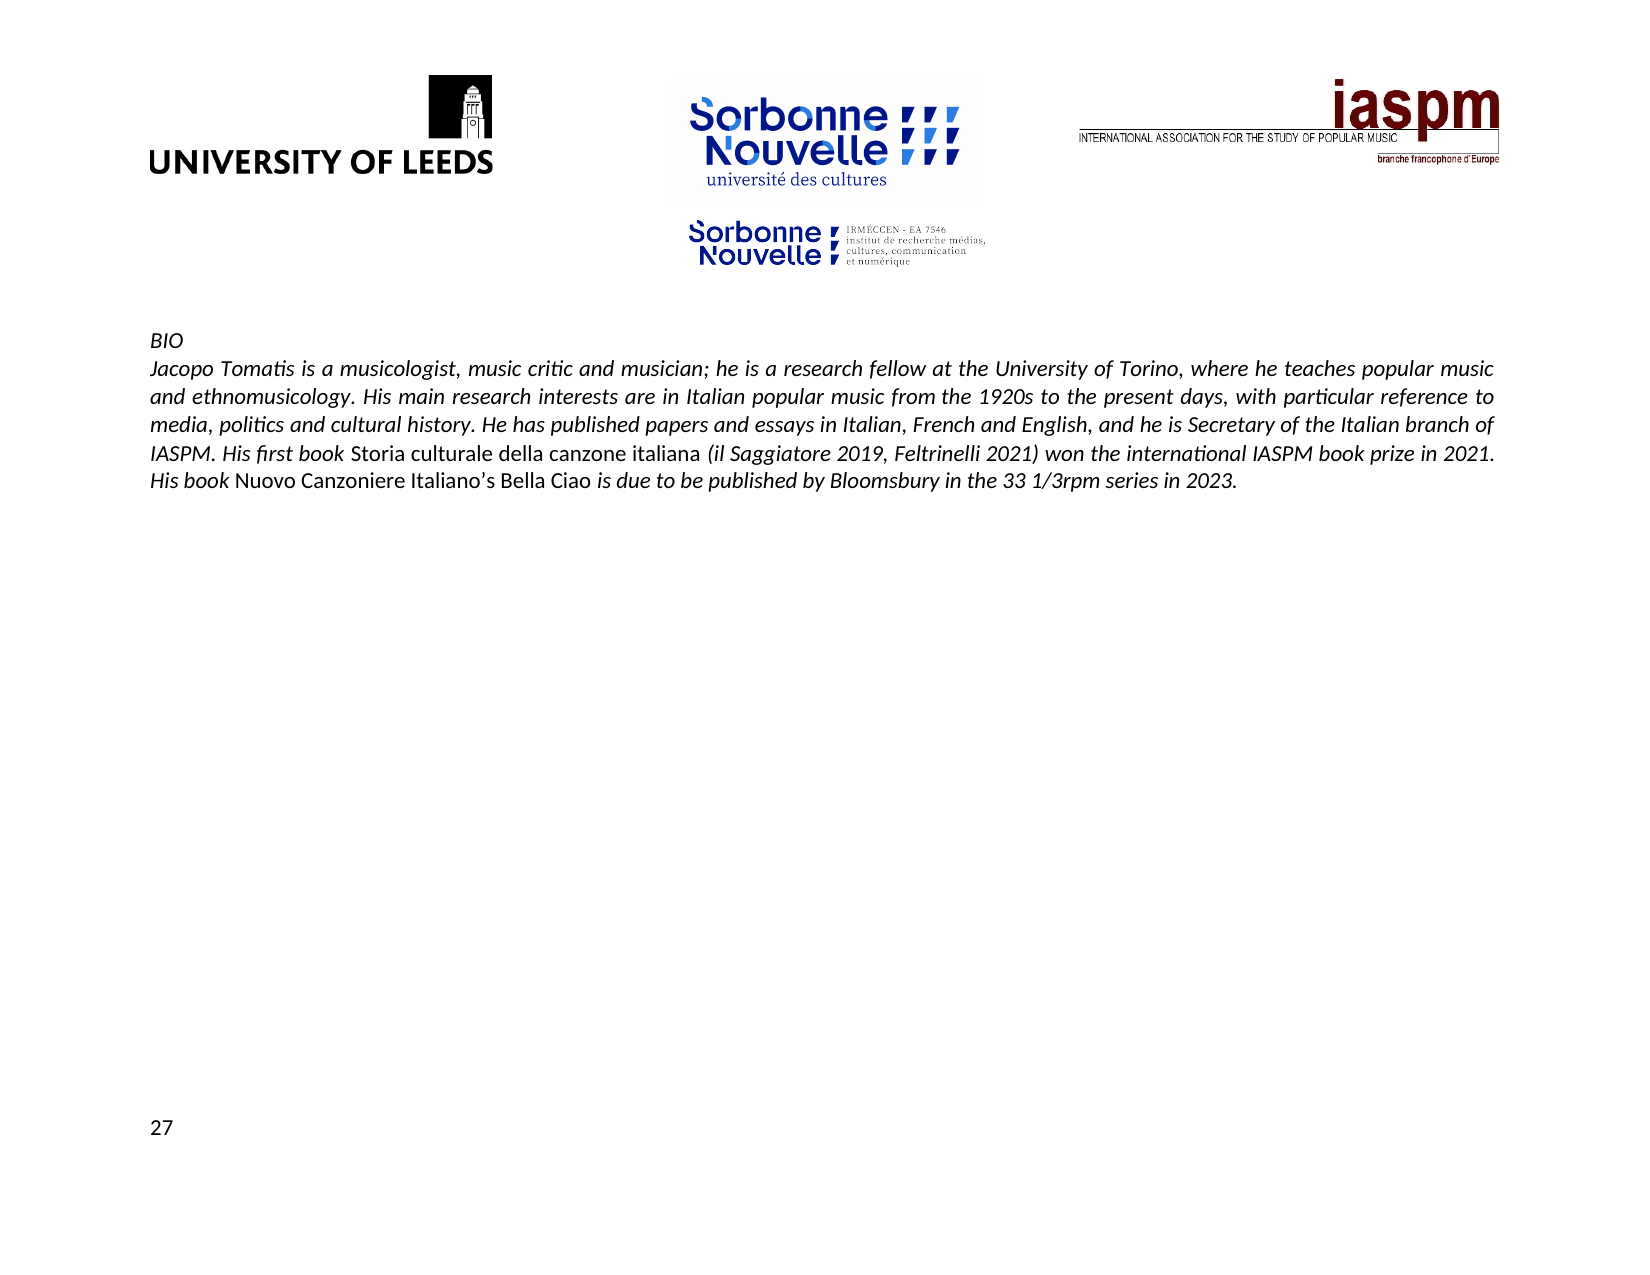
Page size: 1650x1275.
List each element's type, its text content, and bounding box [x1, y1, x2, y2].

text BIO [150, 327, 1500, 354]
text Jacopo Tomatis is a musicologist, music critic and musician; he is a research fellow at the University of Torino, where he teaches popular music and ethnomusicology. His main research interests are in Italian popular music from the 1920s to the present days, with particular reference to media, politics and cultural history. He has published papers and essays in Italian, French and English, and he is Secretary of the Italian branch of IASPM. His first book Storia culturale della canzone italiana (il Saggiatore 2019, Feltrinelli 2021) won the international IASPM book prize in 2021. His book Nuovo Canzoniere Italiano’s Bella Ciao is due to be published by Bloomsbury in the 33 1/3rpm series in 2023. [150, 354, 1500, 495]
picture [666, 75, 995, 271]
picture [1074, 75, 1500, 174]
picture [150, 75, 493, 174]
